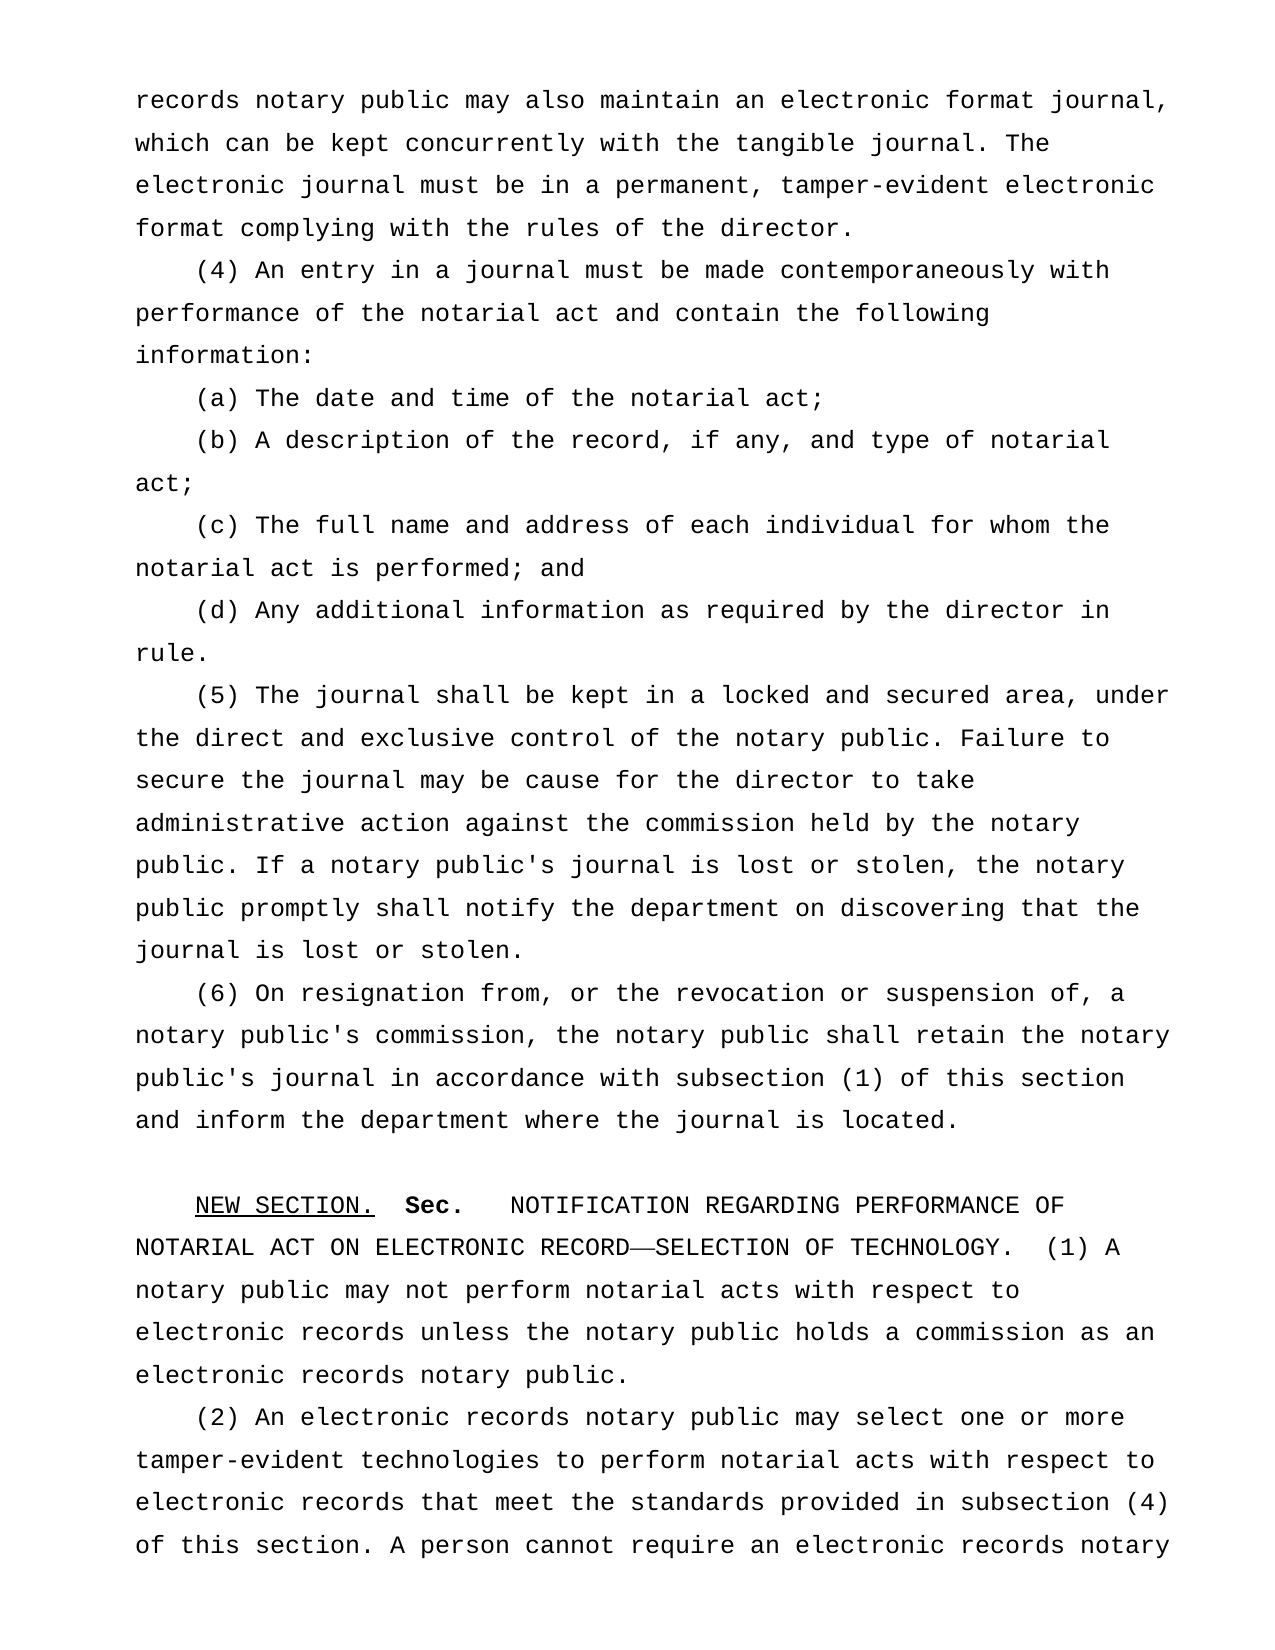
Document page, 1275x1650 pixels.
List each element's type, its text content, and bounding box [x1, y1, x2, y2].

text (6) On resignation from, or the revocation or suspension of, a notary public's commission, the notary public shall retain the notary public's journal in accordance with subsection (1) of this section and inform the department where the journal is located. [135, 967, 1170, 1137]
text (4) An entry in a journal must be made contemporaneously with performance of the notarial act and contain the following information: [135, 245, 1170, 372]
text (d) Any additional information as required by the director in rule. [135, 585, 1170, 670]
text NEW SECTION. Sec. NOTIFICATION REGARDING PERFORMANCE OF NOTARIAL ACT ON ELECTRONIC RECORD—SELECTION OF TECHNOLOGY. (1) A notary public may not perform notarial acts with respect to electronic records unless the notary public holds a commission as an electronic records notary public. [135, 1179, 1170, 1392]
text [135, 1392, 1170, 1562]
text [135, 75, 1170, 245]
text (5) The journal shall be kept in a locked and secured area, under the direct and exclusive control of the notary public. Failure to secure the journal may be cause for the director to take administrative action against the commission held by the notary public. If a notary public's journal is lost or stolen, the notary public promptly shall notify the department on discovering that the journal is lost or stolen. [135, 670, 1170, 967]
text (a) The date and time of the notarial act; [135, 372, 1170, 415]
text (c) The full name and address of each individual for whom the notarial act is performed; and [135, 500, 1170, 585]
text (b) A description of the record, if any, and type of notarial act; [135, 415, 1170, 500]
